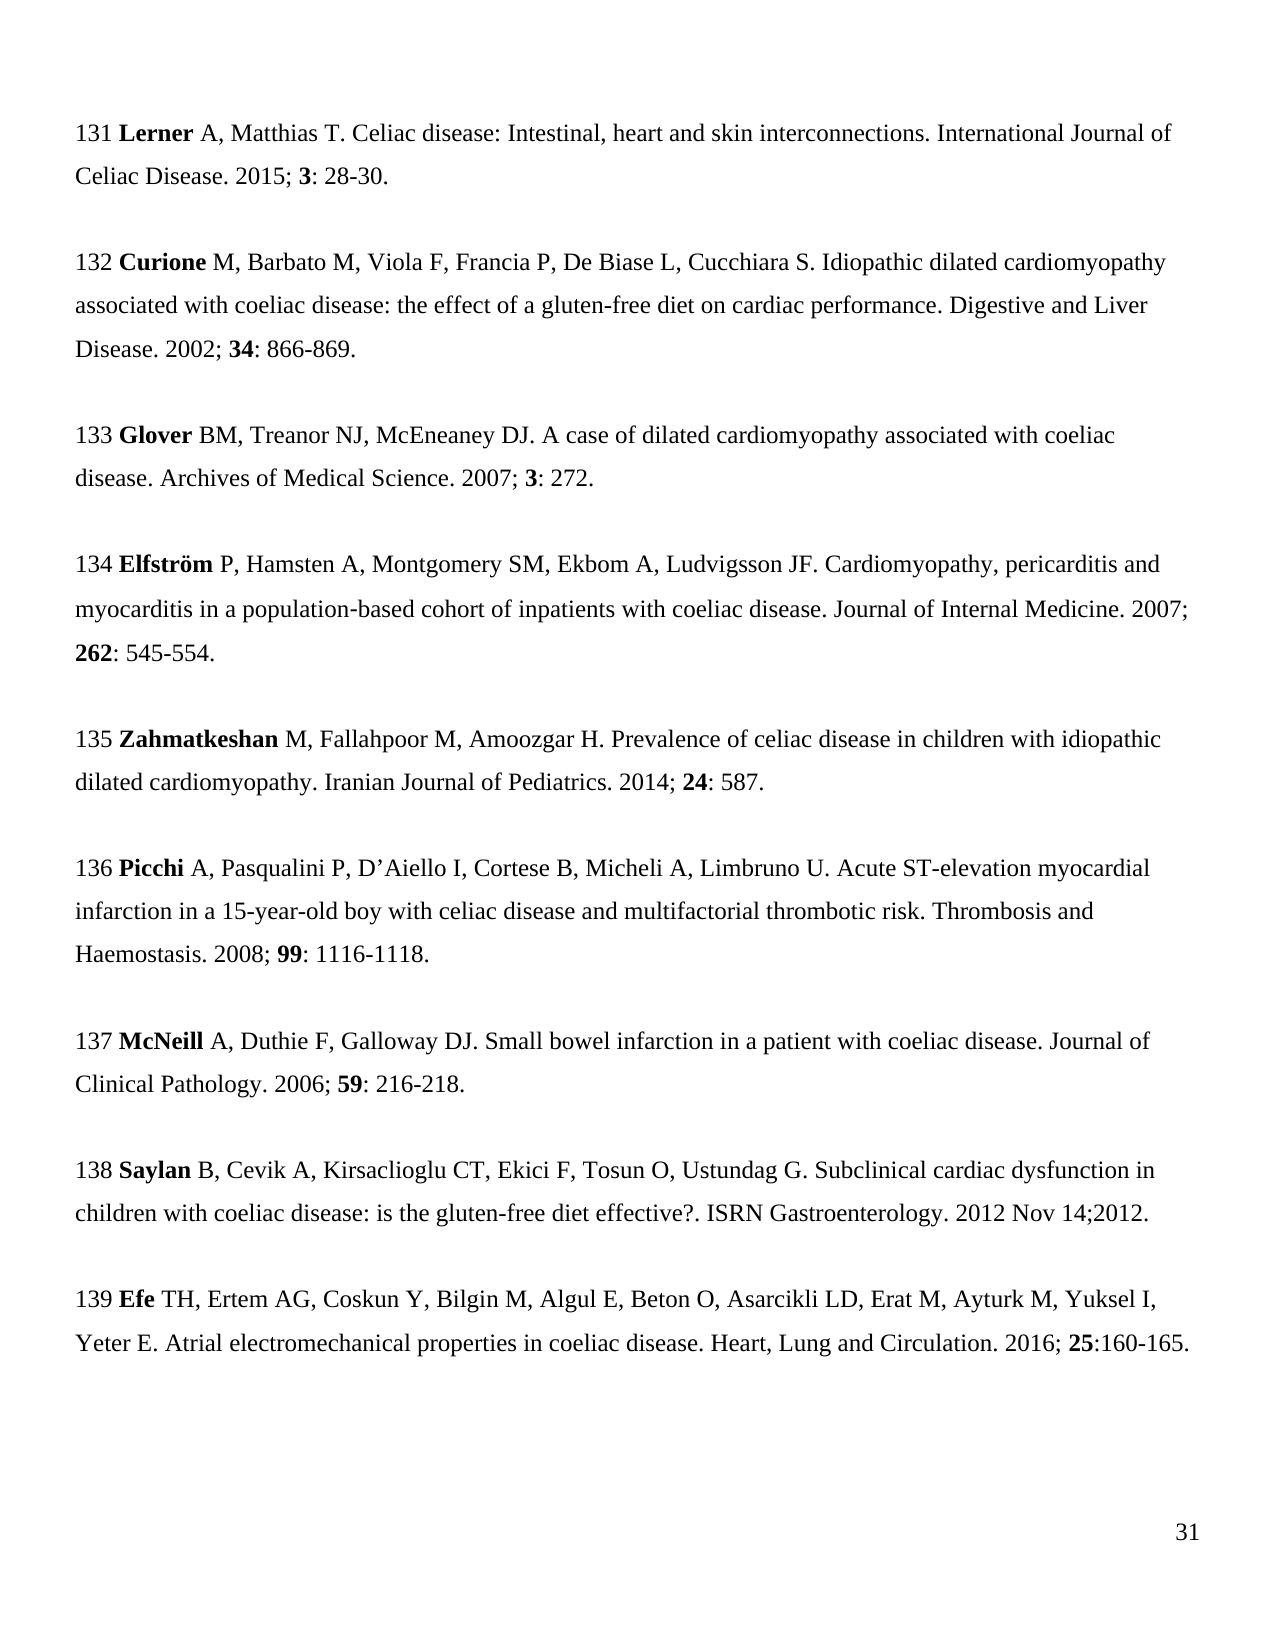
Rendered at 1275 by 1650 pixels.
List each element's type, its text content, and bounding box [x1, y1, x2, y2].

text 136 Picchi A, Pasqualini P, D’Aiello I, Cortese B, Micheli A, Limbruno U. Acute ST-elevation myocardial infarction in a 15-year-old boy with celiac disease and multifactorial thrombotic risk. Thrombosis and Haemostasis. 2008; 99: 1116-1118. [75, 853, 1200, 968]
text 138 Saylan B, Cevik A, Kirsaclioglu CT, Ekici F, Tosun O, Ustundag G. Subclinical cardiac dysfunction in children with coeliac disease: is the gluten-free diet effective?. ISRN Gastroenterology. 2012 Nov 14;2012. [75, 1155, 1200, 1227]
text 133 Glover BM, Treanor NJ, McEneaney DJ. A case of dilated cardiomyopathy associated with coeliac disease. Archives of Medical Science. 2007; 3: 272. [75, 420, 1200, 492]
text 134 Elfström P, Hamsten A, Montgomery SM, Ekbom A, Ludvigsson JF. Cardiomyopathy, pericarditis and myocarditis in a population‐based cohort of inpatients with coeliac disease. Journal of Internal Medicine. 2007; 262: 545-554. [75, 549, 1200, 666]
text 137 McNeill A, Duthie F, Galloway DJ. Small bowel infarction in a patient with coeliac disease. Journal of Clinical Pathology. 2006; 59: 216-218. [75, 1026, 1200, 1098]
text 132 Curione M, Barbato M, Viola F, Francia P, De Biase L, Cucchiara S. Idiopathic dilated cardiomyopathy associated with coeliac disease: the effect of a gluten-free diet on cardiac performance. Digestive and Liver Disease. 2002; 34: 866-869. [75, 247, 1200, 362]
text 135 Zahmatkeshan M, Fallahpoor M, Amoozgar H. Prevalence of celiac disease in children with idiopathic dilated cardiomyopathy. Iranian Journal of Pediatrics. 2014; 24: 587. [75, 724, 1200, 796]
text 131 Lerner A, Matthias T. Celiac disease: Intestinal, heart and skin interconnections. International Journal of Celiac Disease. 2015; 3: 28-30. [75, 118, 1200, 190]
text 139 Efe TH, Ertem AG, Coskun Y, Bilgin M, Algul E, Beton O, Asarcikli LD, Erat M, Ayturk M, Yuksel I, Yeter E. Atrial electromechanical properties in coeliac disease. Heart, Lung and Circulation. 2016; 25:160-165. [75, 1284, 1200, 1356]
